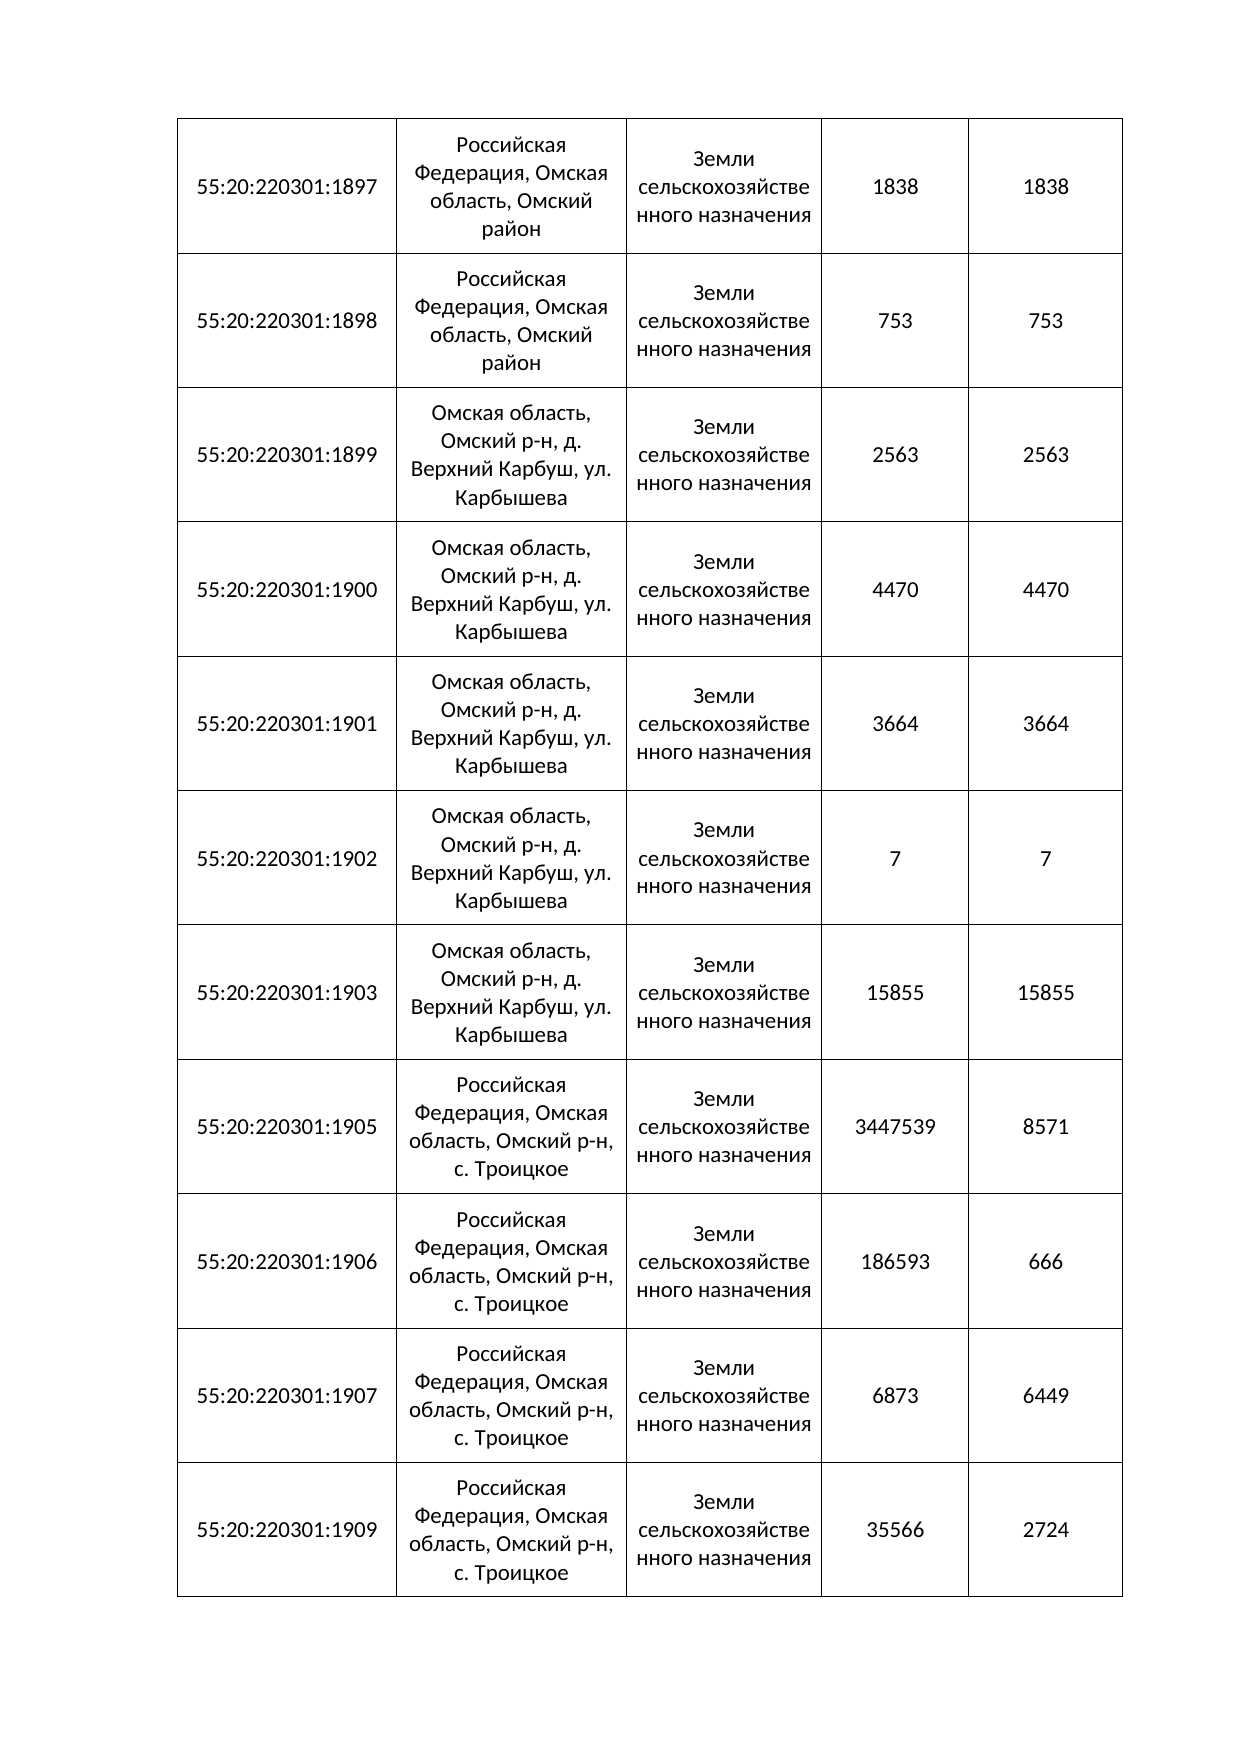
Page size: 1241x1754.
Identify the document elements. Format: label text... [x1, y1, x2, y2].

table_cell Российская Федерация, Омская область, Омский район [397, 254, 626, 387]
table_cell 55:20:220301:1905 [178, 1060, 396, 1193]
table_cell 2563 [822, 388, 968, 521]
table_cell 15855 [969, 925, 1122, 1059]
table_cell Омская область, Омский р-н, д. Верхний Карбуш, ул. Карбышева [397, 388, 626, 521]
table_cell Омская область, Омский р-н, д. Верхний Карбуш, ул. Карбышева [397, 791, 626, 924]
table_cell 7 [969, 791, 1122, 924]
table_cell Земли сельскохозяйственного назначения [627, 522, 821, 656]
table_cell Российская Федерация, Омская область, Омский р-н, с. Троицкое [397, 1060, 626, 1193]
table_cell Земли сельскохозяйственного назначения [627, 791, 821, 924]
table_cell 55:20:220301:1901 [178, 657, 396, 790]
table_cell 2563 [969, 388, 1122, 521]
table_cell 8571 [969, 1060, 1122, 1193]
table_cell Российская Федерация, Омская область, Омский район [397, 119, 626, 252]
table_cell Российская Федерация, Омская область, Омский р-н, с. Троицкое [397, 1194, 626, 1327]
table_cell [627, 119, 821, 252]
table_cell 4470 [822, 522, 968, 656]
table_cell 15855 [822, 925, 968, 1059]
table_cell Земли сельскохозяйственного назначения [627, 1060, 821, 1193]
table_cell Российская Федерация, Омская область, Омский р-н, с. Троицкое [397, 1463, 626, 1596]
table_cell 55:20:220301:1900 [178, 522, 396, 656]
table_cell 55:20:220301:1909 [178, 1463, 396, 1596]
table_cell 55:20:220301:1899 [178, 388, 396, 521]
table_cell 6873 [822, 1329, 968, 1462]
table_cell Земли сельскохозяйственного назначения [627, 1329, 821, 1462]
table_cell 3447539 [822, 1060, 968, 1193]
table_cell Омская область, Омский р-н, д. Верхний Карбуш, ул. Карбышева [397, 925, 626, 1059]
table_cell 666 [969, 1194, 1122, 1327]
table_cell 753 [822, 254, 968, 387]
table_cell Земли сельскохозяйственного назначения [627, 925, 821, 1059]
table_cell 3664 [822, 657, 968, 790]
table_cell Земли сельскохозяйственного назначения [627, 388, 821, 521]
table_cell 1838 [822, 119, 968, 252]
table_cell Земли сельскохозяйственного назначения [627, 1194, 821, 1327]
table_cell 3664 [969, 657, 1122, 790]
table_cell 55:20:220301:1898 [178, 254, 396, 387]
table_cell Земли сельскохозяйственного назначения [627, 254, 821, 387]
table_cell Российская Федерация, Омская область, Омский р-н, с. Троицкое [397, 1329, 626, 1462]
table_cell 1838 [969, 119, 1122, 252]
table_cell 55:20:220301:1903 [178, 925, 396, 1059]
table_cell 753 [969, 254, 1122, 387]
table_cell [627, 1463, 821, 1596]
table_cell Земли сельскохозяйственного назначения [627, 657, 821, 790]
table_cell 7 [822, 791, 968, 924]
table_cell 186593 [822, 1194, 968, 1327]
table_cell 6449 [969, 1329, 1122, 1462]
table_cell 35566 [822, 1463, 968, 1596]
table_cell 55:20:220301:1902 [178, 791, 396, 924]
table_cell Омская область, Омский р-н, д. Верхний Карбуш, ул. Карбышева [397, 522, 626, 656]
table_cell 55:20:220301:1907 [178, 1329, 396, 1462]
table_cell 4470 [969, 522, 1122, 656]
table_cell Омская область, Омский р-н, д. Верхний Карбуш, ул. Карбышева [397, 657, 626, 790]
table_cell 2724 [969, 1463, 1122, 1596]
table_cell 55:20:220301:1906 [178, 1194, 396, 1327]
table_cell 55:20:220301:1897 [178, 119, 396, 252]
